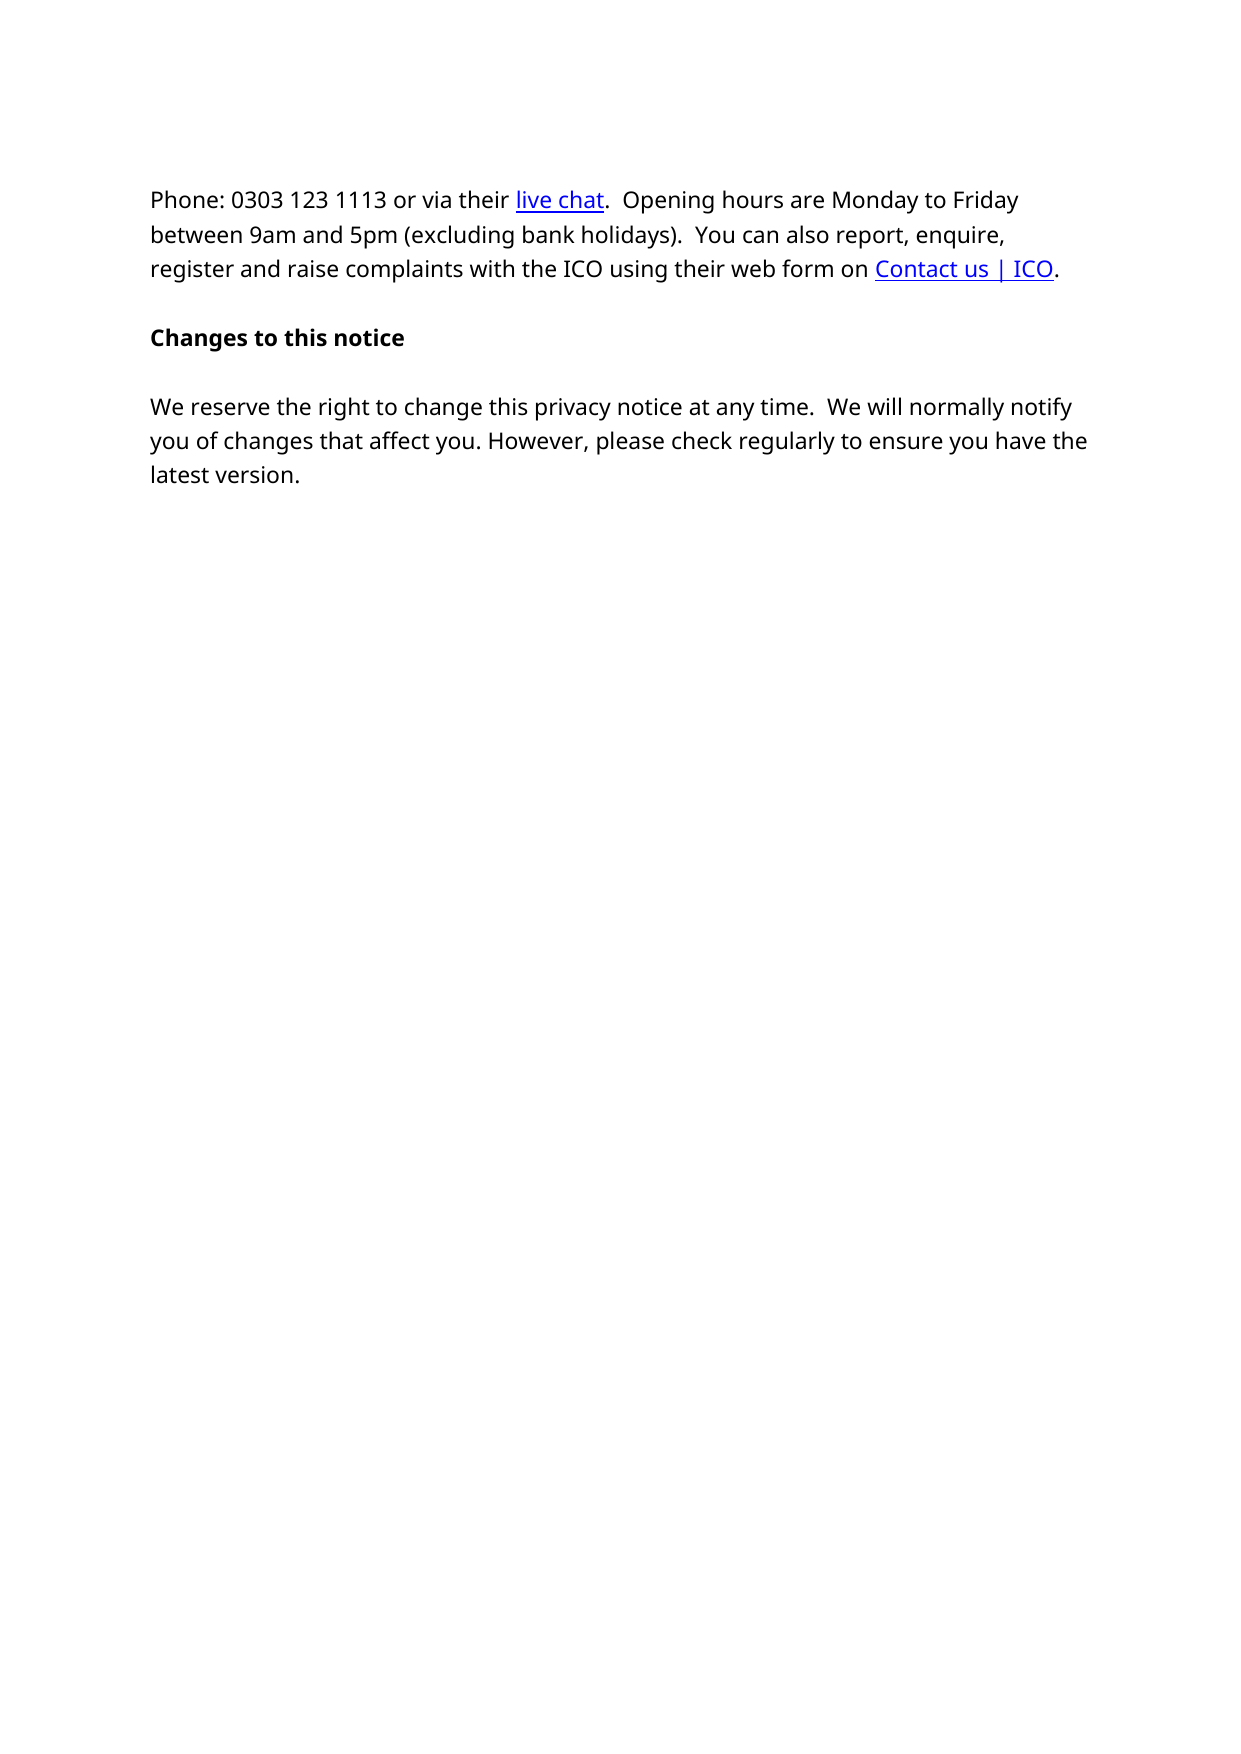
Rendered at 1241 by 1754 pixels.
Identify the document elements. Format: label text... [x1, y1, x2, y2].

text We reserve the right to change this privacy notice at any time. We will normally notify you of changes that affect you. However, please check regularly to ensure you have the latest version. [150, 391, 1090, 491]
subtitle Changes to this notice [150, 322, 1090, 353]
text Phone: 0303 123 1113 or via their live chat. Opening hours are Monday to Friday between 9am and 5pm (excluding bank holidays). You can also report, enquire, register and raise complaints with the ICO using their web form on Contact us | ICO. [150, 184, 1090, 284]
